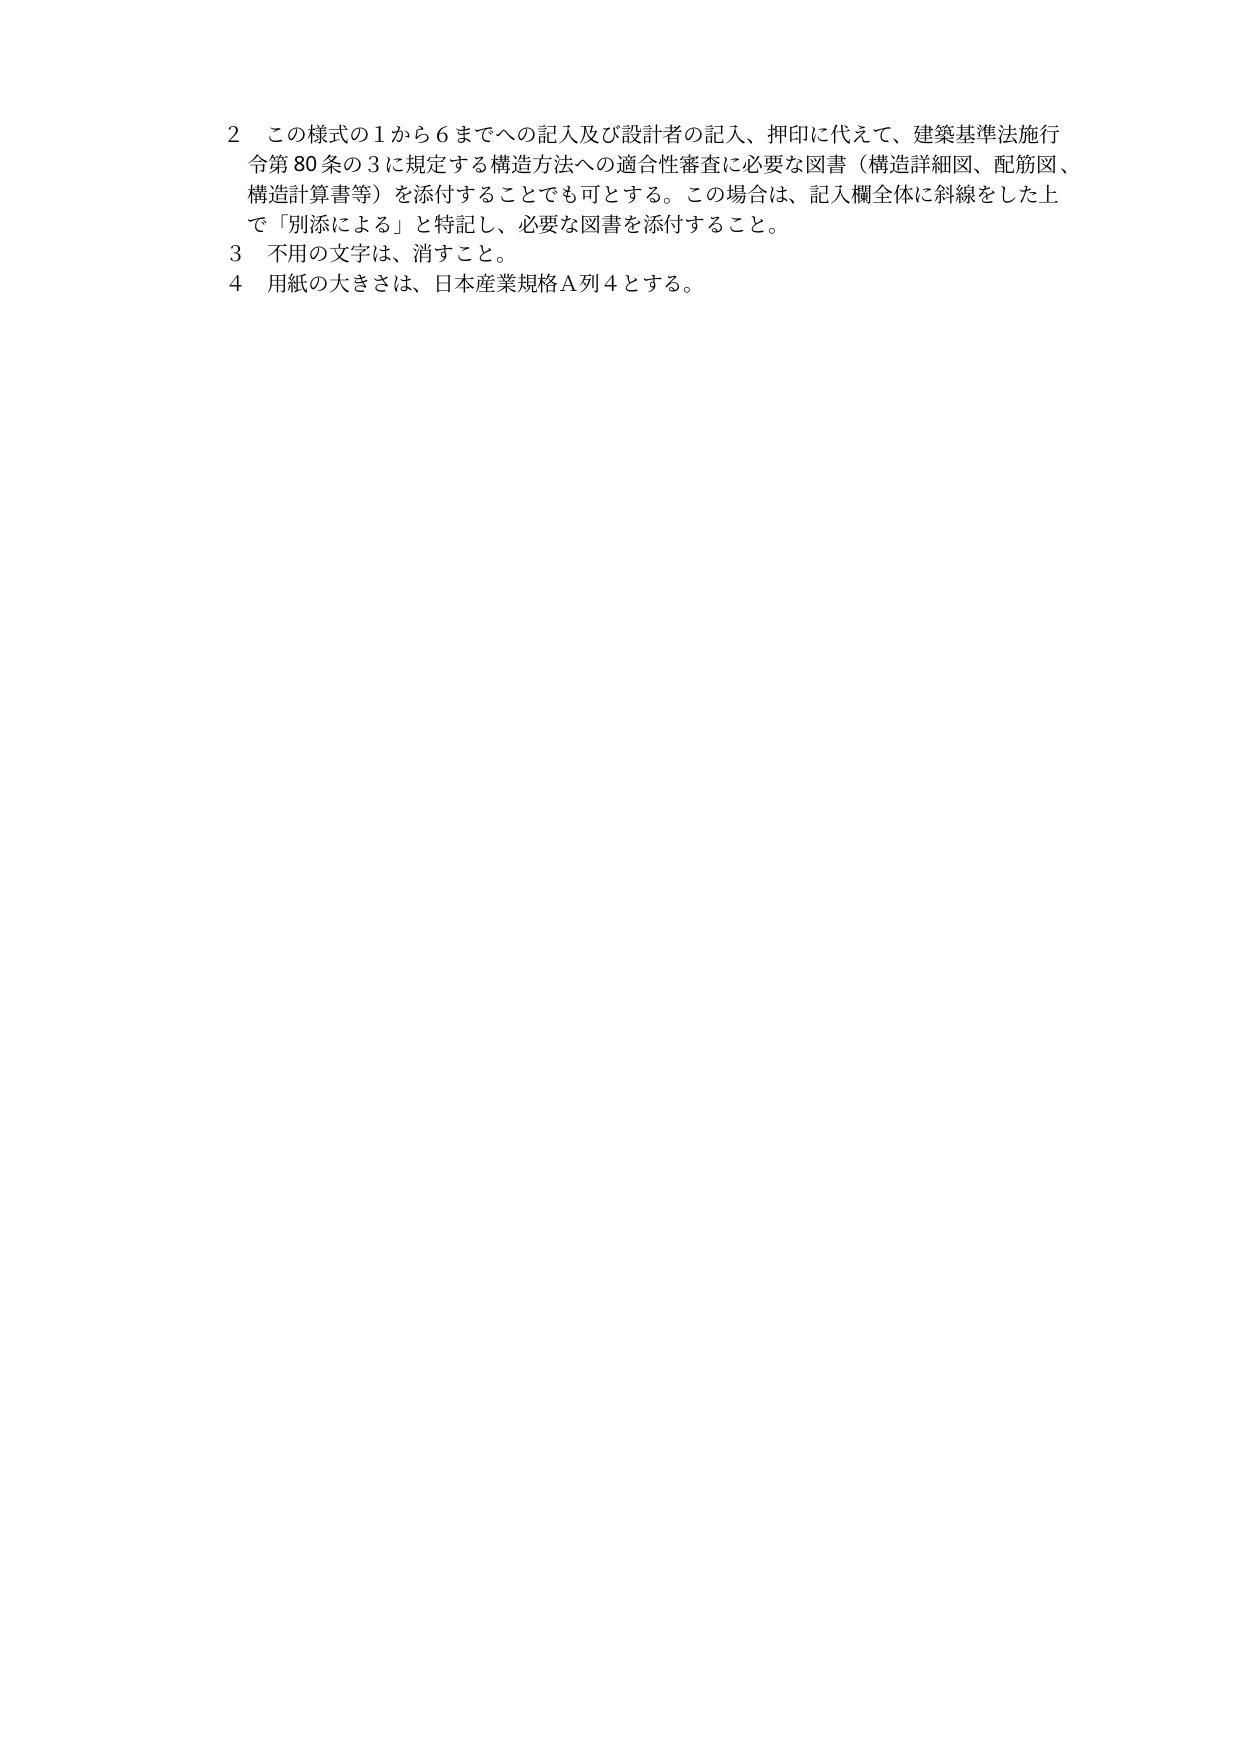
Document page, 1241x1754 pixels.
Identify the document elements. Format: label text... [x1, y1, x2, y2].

text ４ 用紙の大きさは、日本産業規格Ａ列４とする。 [225, 268, 1081, 298]
text ３ 不用の文字は、消すこと。 [225, 238, 1081, 268]
text ２ この様式の１から６までへの記入及び設計者の記入、押印に代えて、建築基準法施行令第80条の３に規定する構造方法への適合性審査に必要な図書（構造詳細図、配筋図、構造計算書等）を添付することでも可とする。この場合は、記入欄全体に斜線をした上で「別添による」と特記し、必要な図書を添付すること。 [181, 118, 1060, 238]
